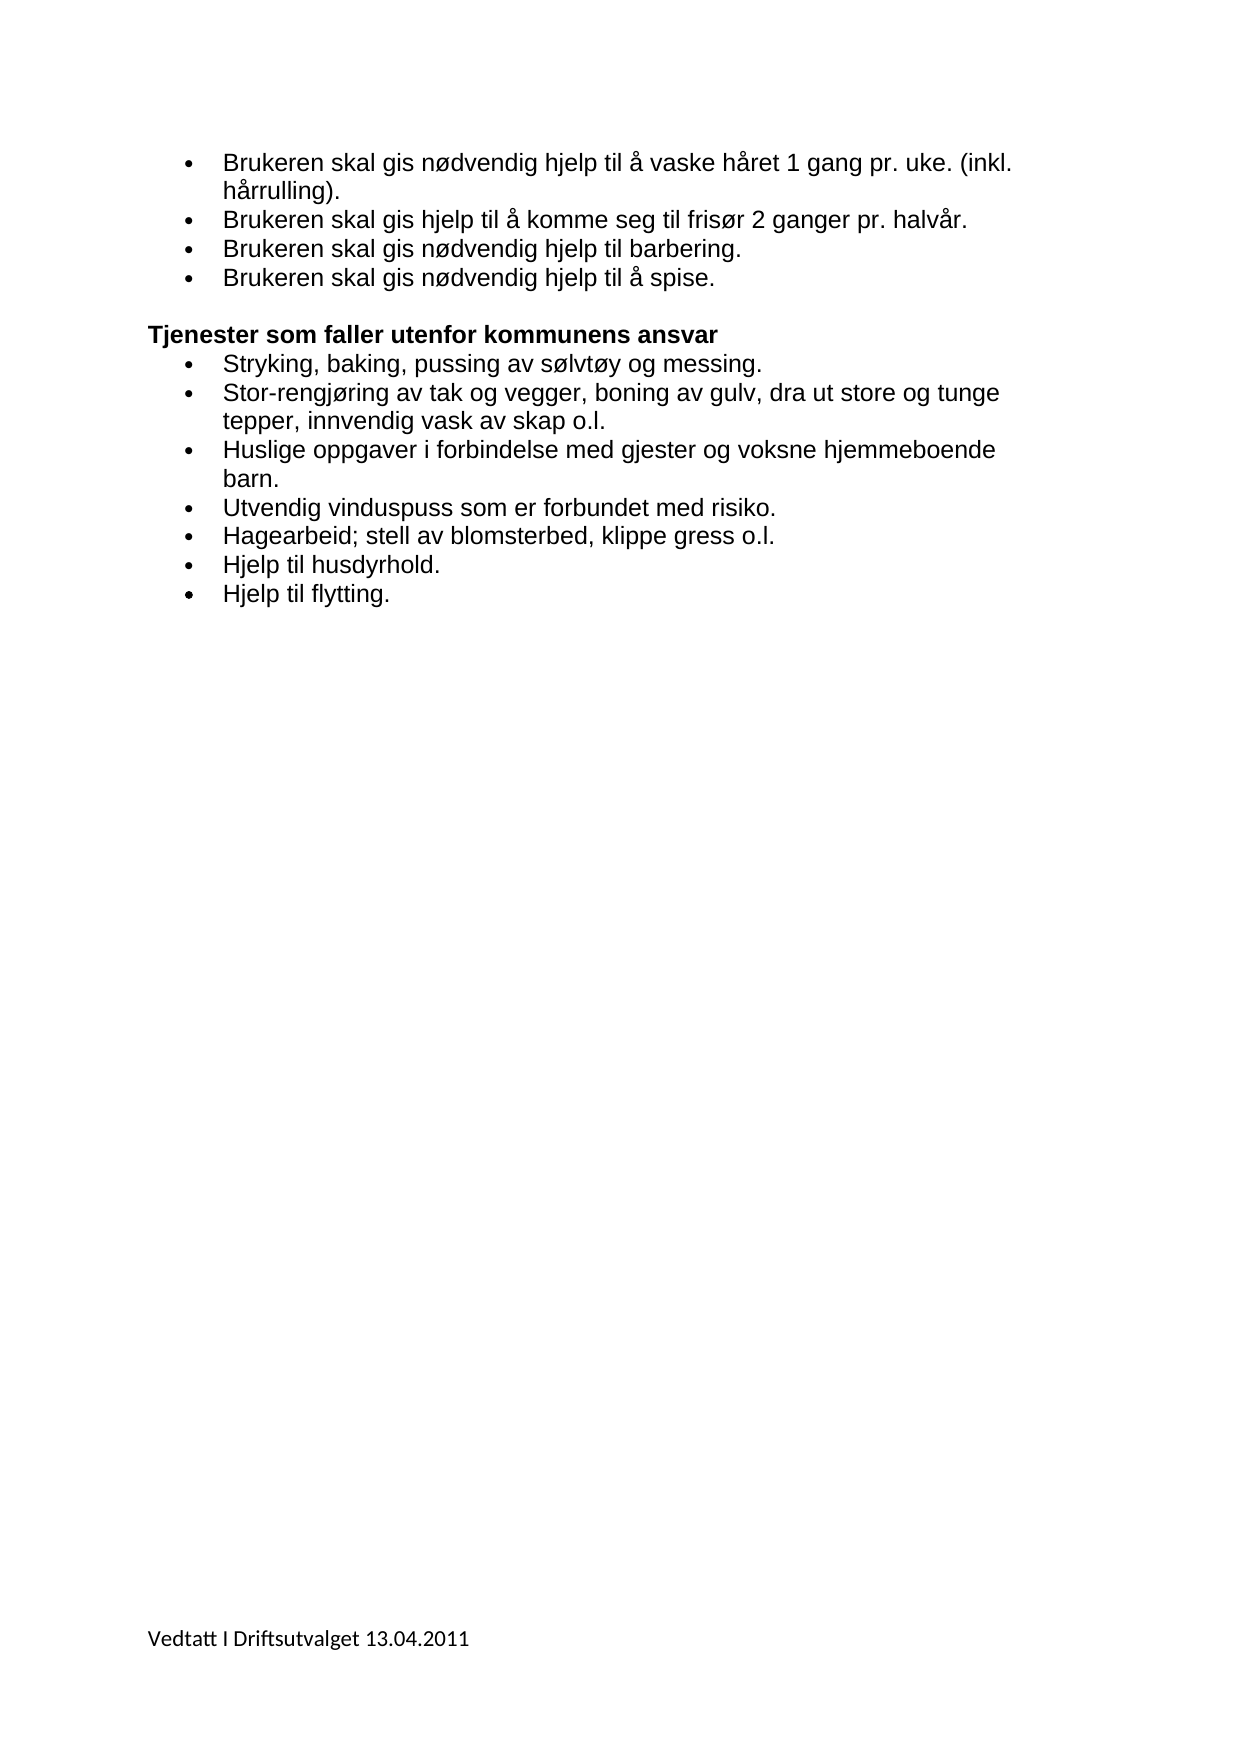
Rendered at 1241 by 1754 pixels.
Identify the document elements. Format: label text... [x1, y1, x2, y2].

text Tjenester som faller utenfor kommunens ansvar [148, 320, 1036, 349]
list Brukeren skal gis nødvendig hjelp til å spise. [185, 263, 1036, 291]
list Stryking, baking, pussing av sølvtøy og messing. [185, 349, 1036, 378]
list Hjelp til husdyrhold. [185, 550, 1036, 579]
list Hjelp til flytting. [185, 579, 1036, 608]
list Utvendig vinduspuss som er forbundet med risiko. [185, 493, 1036, 521]
list Huslige oppgaver i forbindelse med gjester og voksne hjemmeboende barn. [185, 435, 1036, 493]
list Hagearbeid; stell av blomsterbed, klippe gress o.l. [185, 521, 1036, 550]
list Brukeren skal gis nødvendig hjelp til å vaske håret 1 gang pr. uke. (inkl. hårrulling). [185, 148, 1036, 205]
list Brukeren skal gis nødvendig hjelp til barbering. [185, 234, 1036, 263]
list Stor-rengjøring av tak og vegger, boning av gulv, dra ut store og tunge tepper, innvendig vask av skap o.l. [185, 378, 1036, 435]
list Brukeren skal gis hjelp til å komme seg til frisør 2 ganger pr. halvår. [185, 205, 1036, 234]
